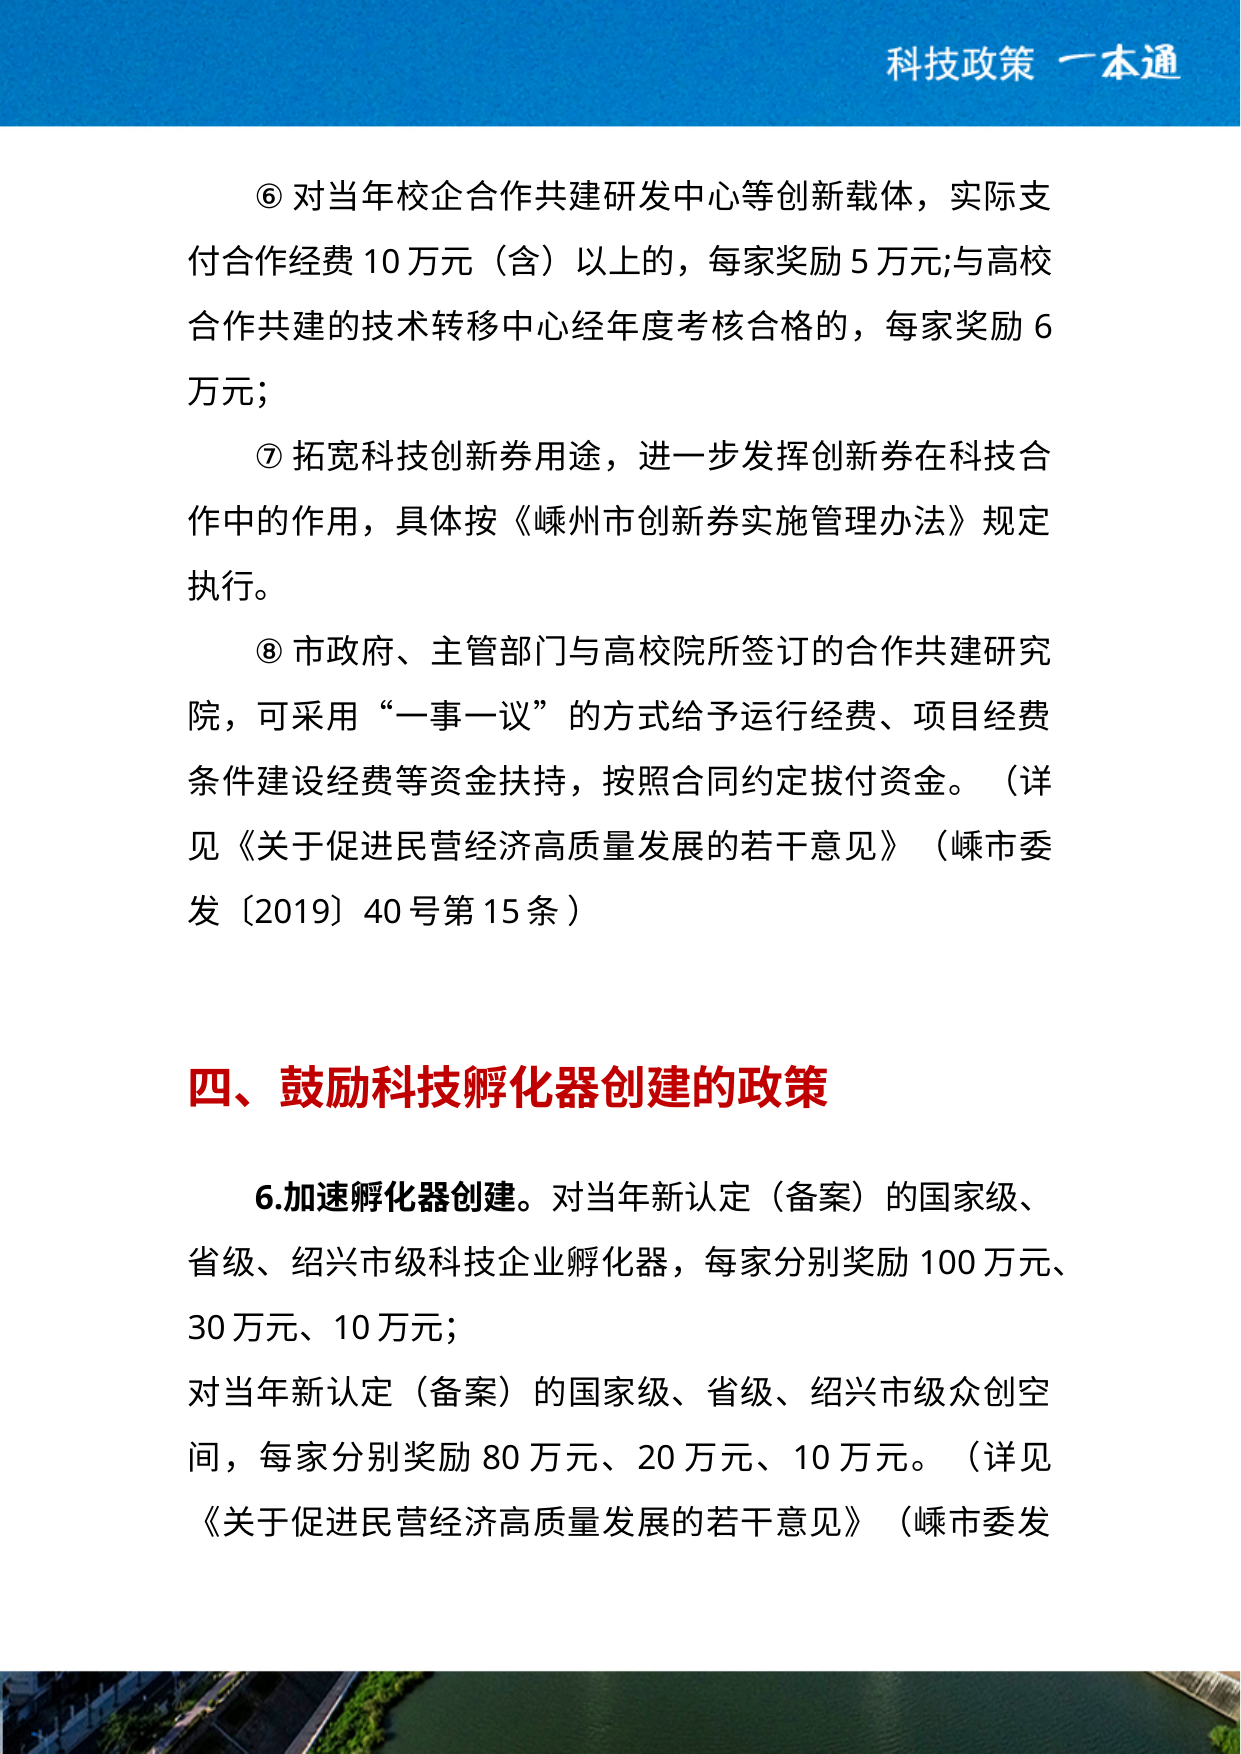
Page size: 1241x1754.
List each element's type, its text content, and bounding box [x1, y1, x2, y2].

picture [1237, 113, 1241, 123]
text 6.加速孵化器创建。对当年新认定（备案）的国家级、省级、绍兴市级科技企业孵化器，每家分别奖励100万元、30万元、10万元； [187, 1163, 1053, 1358]
subtitle 四、鼓励科技孵化器创建的政策 [187, 1036, 1053, 1134]
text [187, 1358, 1053, 1553]
picture [0, 0, 1241, 1754]
text ⑦拓宽科技创新券用途，进一步发挥创新券在科技合作中的作用，具体按《嵊州市创新券实施管理办法》规定执行。 [187, 422, 1053, 617]
text ⑧市政府、主管部门与高校院所签订的合作共建研究院，可采用“一事一议”的方式给予运行经费、项目经费、条件建设经费等资金扶持，按照合同约定拔付资金。（详见《关于促进民营经济高质量发展的若干意见》（嵊市委发〔2019〕40号第15条 ） [187, 617, 1053, 942]
text ⑥对当年校企合作共建研发中心等创新载体，实际支付合作经费10万元（含）以上的，每家奖励5万元;与高校合作共建的技术转移中心经年度考核合格的，每家奖励6万元； [187, 162, 1053, 422]
picture [1229, 118, 1236, 124]
